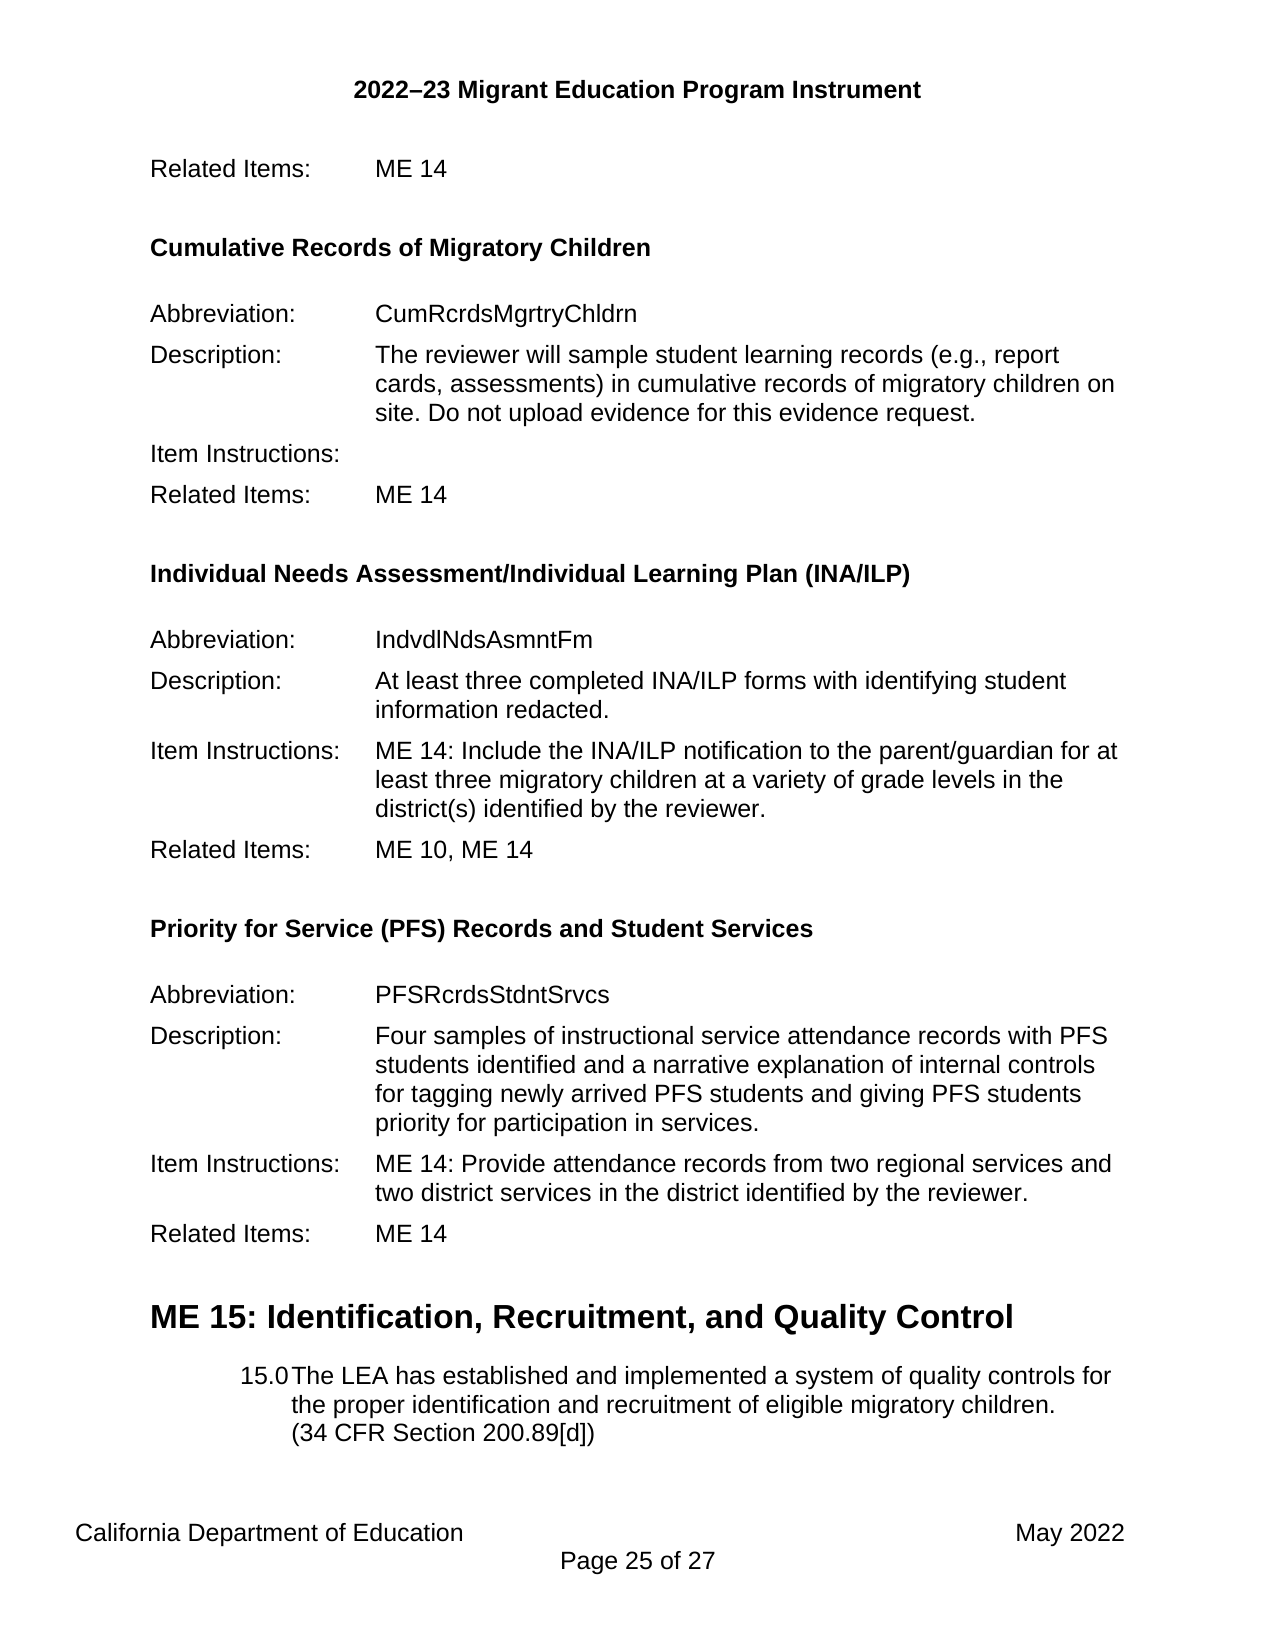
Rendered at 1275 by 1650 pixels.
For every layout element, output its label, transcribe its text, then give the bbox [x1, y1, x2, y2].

text Related Items: ME 14 [150, 1219, 1125, 1247]
subtitle Cumulative Records of Migratory Children [150, 232, 1125, 261]
text The LEA has established and implemented a system of quality controls for the proper identification and recruitment of eligible migratory children. (34 CFR Section 200.89[d]) [240, 1361, 1125, 1447]
text Item Instructions: ME 14: Provide attendance records from two regional services and two district services in the district identified by the reviewer. [150, 1149, 1125, 1206]
subtitle Individual Needs Assessment/Individual Learning Plan (INA/ILP) [150, 559, 1125, 587]
text Abbreviation: PFSRcrdsStdntSrvcs [150, 980, 1125, 1009]
text Description: Four samples of instructional service attendance records with PFS students identified and a narrative explanation of internal controls for tagging newly arrived PFS students and giving PFS students priority for participation in services. [150, 1021, 1125, 1136]
text Related Items: ME 14 [150, 480, 1125, 509]
text Abbreviation: CumRcrdsMgrtryChldrn [150, 299, 1125, 327]
subtitle Priority for Service (PFS) Records and Student Services [150, 914, 1125, 942]
text Related Items: ME 14 [150, 154, 1125, 182]
subtitle ME 15: Identification, Recruitment, and Quality Control [150, 1297, 1125, 1336]
text Item Instructions: ME 14: Include the INA/ILP notification to the parent/guardian for at least three migratory children at a variety of grade levels in the district(s) identified by the reviewer. [150, 736, 1125, 822]
text Description: The reviewer will sample student learning records (e.g., report cards, assessments) in cumulative records of migratory children on site. Do not upload evidence for this evidence request. [150, 340, 1125, 426]
text Abbreviation: IndvdlNdsAsmntFm [150, 625, 1125, 654]
text Related Items: ME 10, ME 14 [150, 835, 1125, 864]
text Description: At least three completed INA/ILP forms with identifying student information redacted. [150, 666, 1125, 724]
text Item Instructions: [150, 439, 1125, 467]
